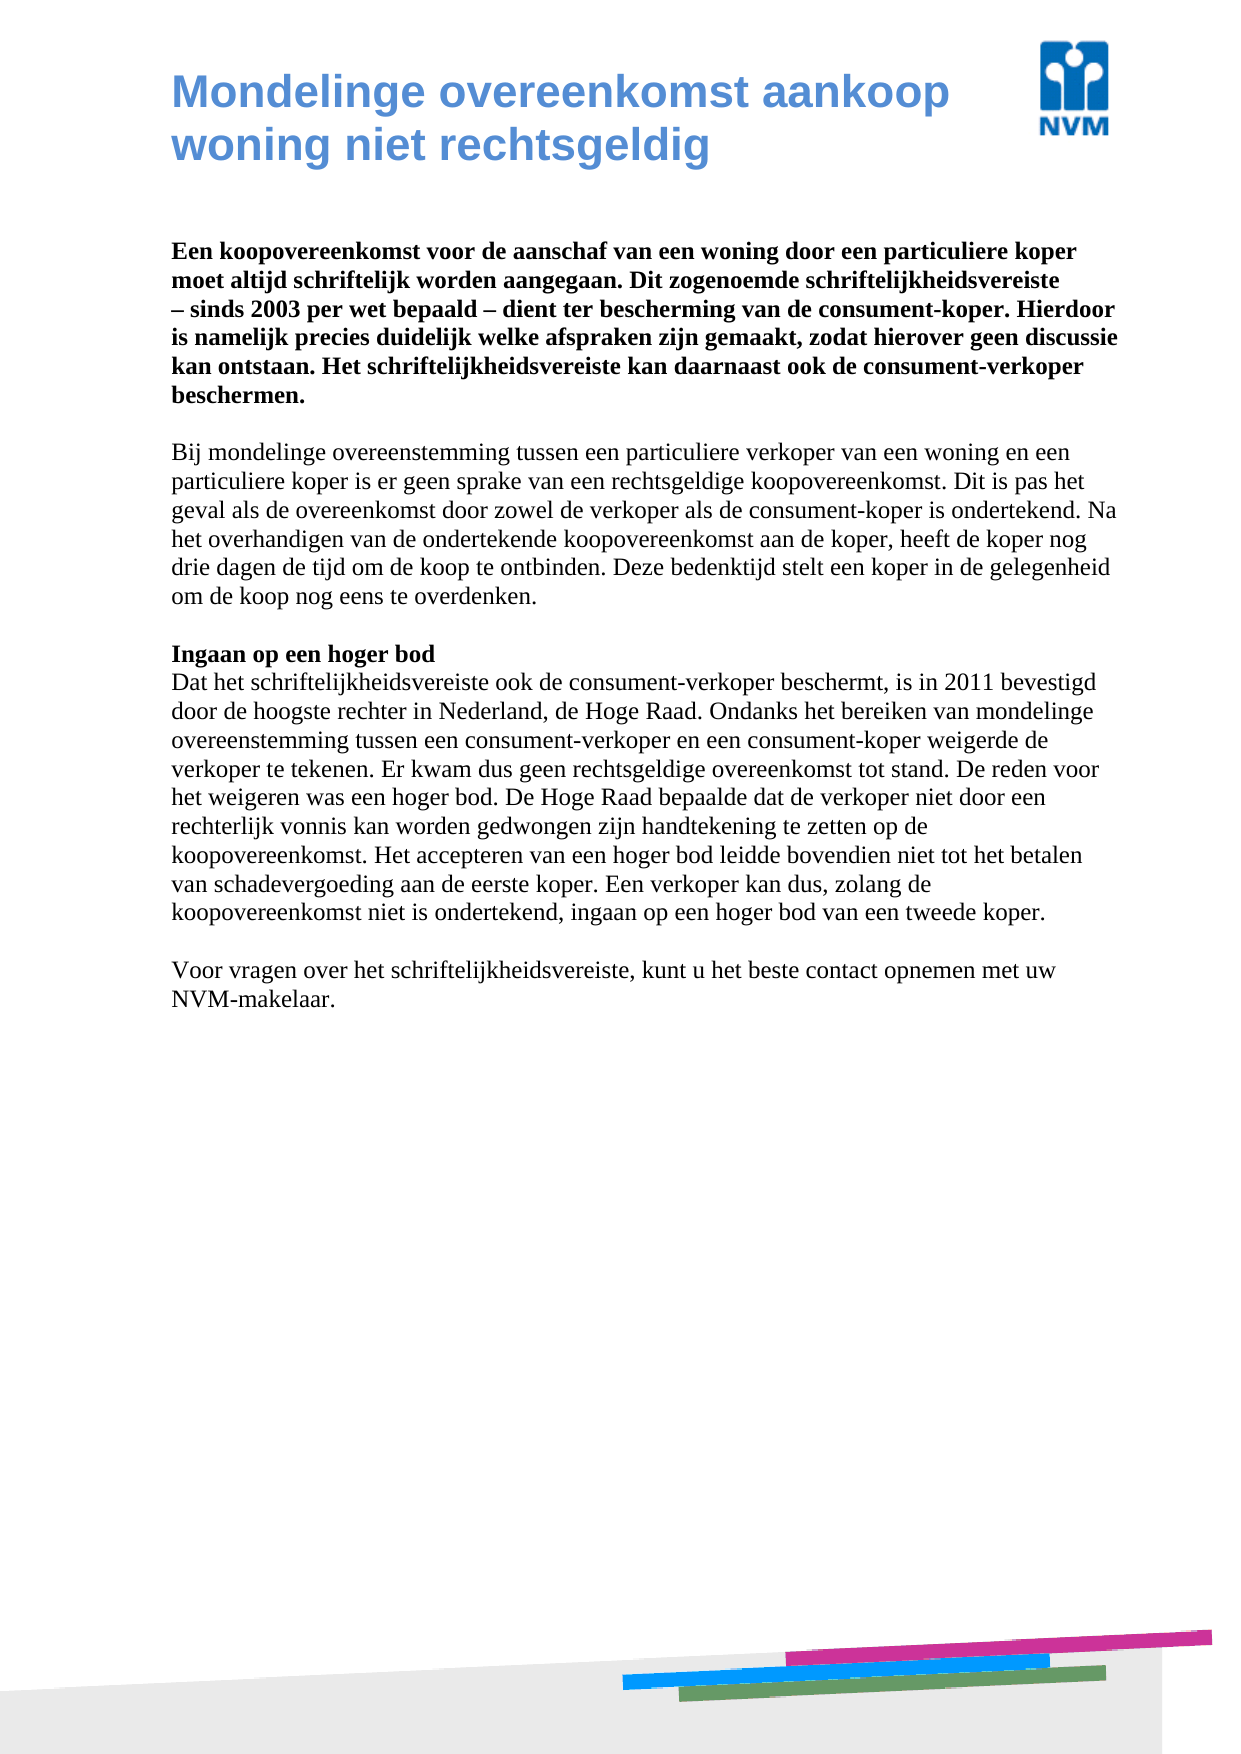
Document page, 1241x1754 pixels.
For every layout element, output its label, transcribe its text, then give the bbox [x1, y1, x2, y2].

text Een koopovereenkomst voor de aanschaf van een woning door een particuliere koper moet altijd schriftelijk worden aangegaan. Dit zogenoemde schriftelijkheidsvereiste – sinds 2003 per wet bepaald – dient ter bescherming van de consument-koper. Hierdoor is namelijk precies duidelijk welke afspraken zijn gemaakt, zodat hierover geen discussie kan ontstaan. Het schriftelijkheidsvereiste kan daarnaast ook de consument-verkoper beschermen. Bij mondelinge overeenstemming tussen een particuliere verkoper van een woning en een particuliere koper is er geen sprake van een rechtsgeldige koopovereenkomst. Dit is pas het geval als de overeenkomst door zowel de verkoper als de consument-koper is ondertekend. Na het overhandigen van de ondertekende koopovereenkomst aan de koper, heeft de koper nog drie dagen de tijd om de koop te ontbinden. Deze bedenktijd stelt een koper in de gelegenheid om de koop nog eens te overdenken. Ingaan op een hoger bod Dat het schriftelijkheidsvereiste ook de consument-verkoper beschermt, is in 2011 bevestigd door de hoogste rechter in Nederland, de Hoge Raad. Ondanks het bereiken van mondelinge overeenstemming tussen een consument-verkoper en een consument-koper weigerde de verkoper te tekenen. Er kwam dus geen rechtsgeldige overeenkomst tot stand. De reden voor het weigeren was een hoger bod. De Hoge Raad bepaalde dat de verkoper niet door een rechterlijk vonnis kan worden gedwongen zijn handtekening te zetten op de koopovereenkomst. Het accepteren van een hoger bod leidde bovendien niet tot het betalen van schadevergoeding aan de eerste koper. Een verkoper kan dus, zolang de koopovereenkomst niet is ondertekend, ingaan op een hoger bod van een tweede koper. Voor vragen over het schriftelijkheidsvereiste, kunt u het beste contact opnemen met uw NVM-makelaar. [171, 236, 1122, 1012]
picture [1017, 26, 1135, 171]
picture [0, 1575, 1241, 1754]
